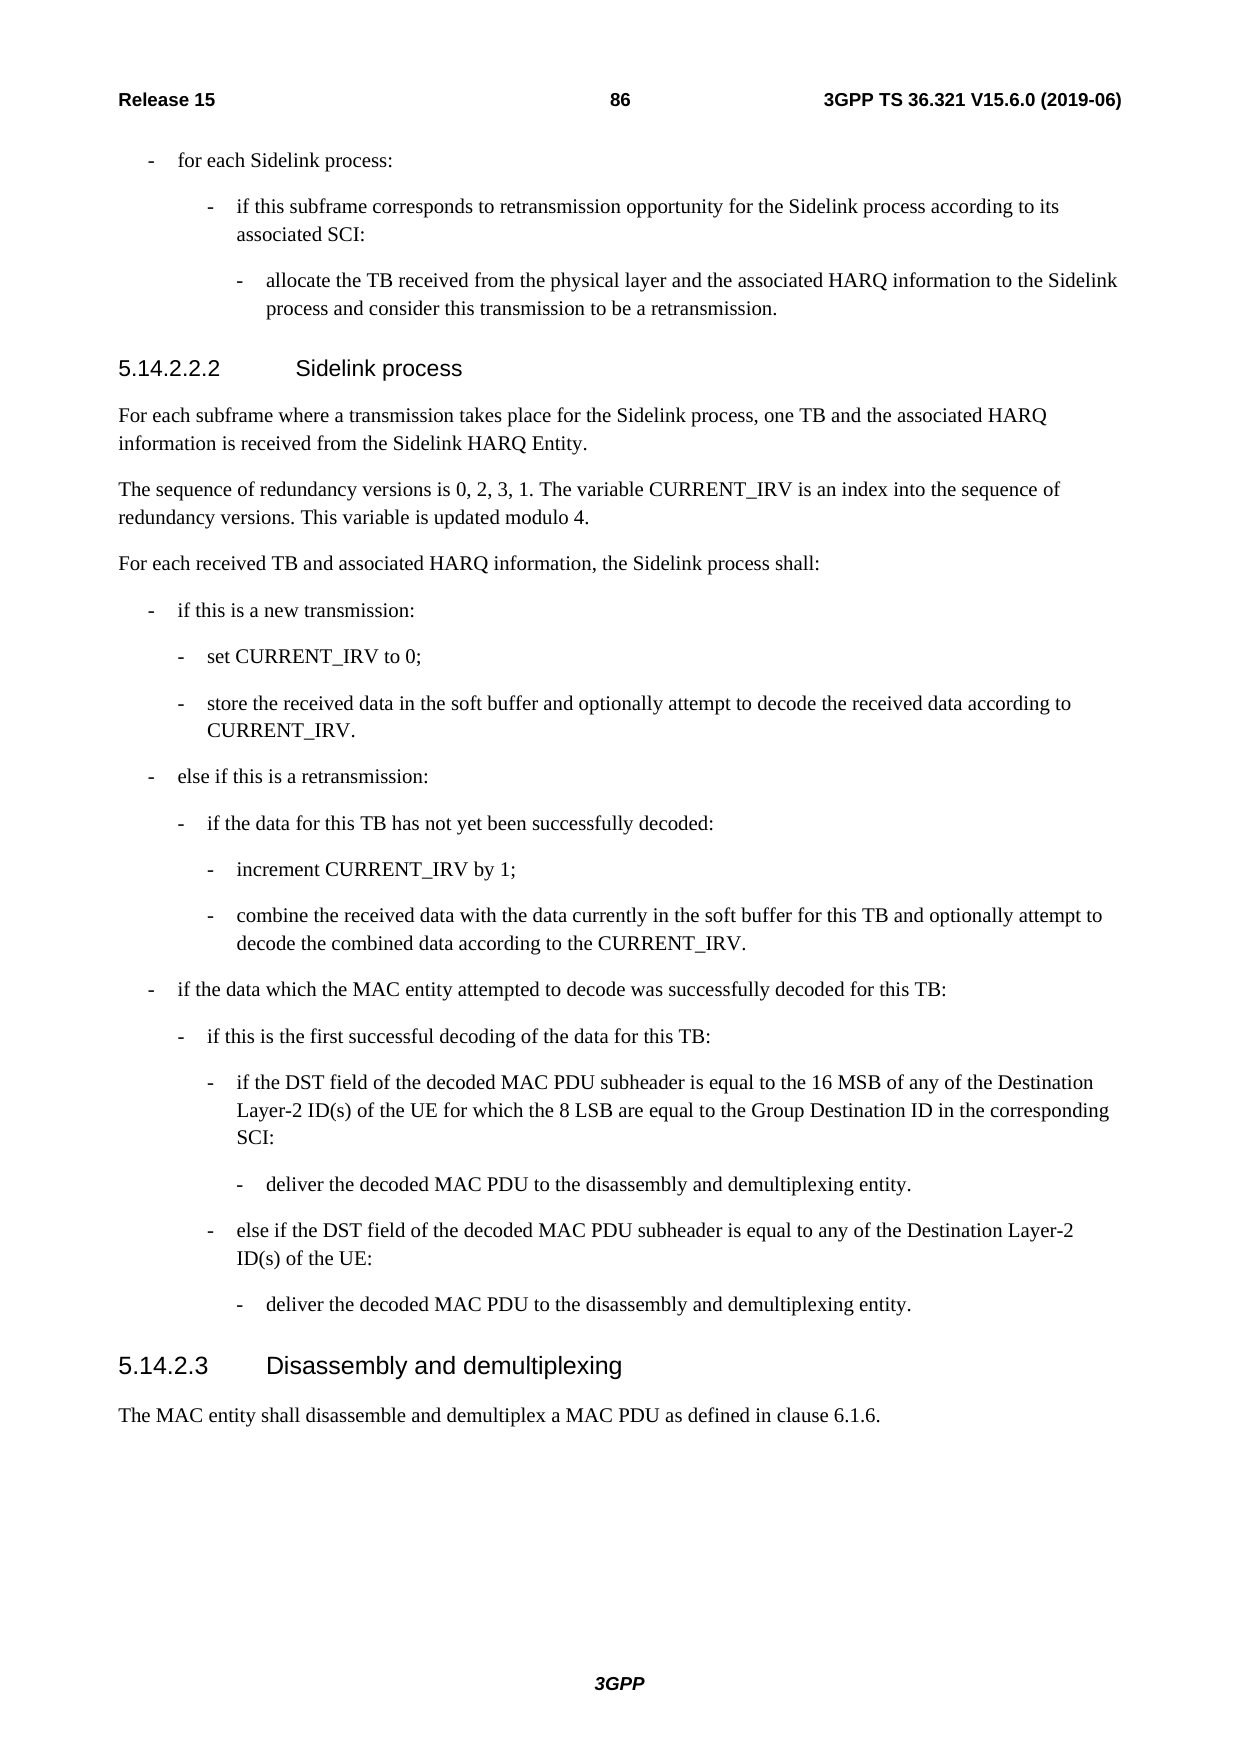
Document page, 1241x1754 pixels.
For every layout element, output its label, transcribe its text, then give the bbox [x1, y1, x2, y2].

text For each subframe where a transmission takes place for the Sidelink process, one TB and the associated HARQ information is received from the Sidelink HARQ Entity. [118, 403, 1122, 455]
text - deliver the decoded MAC PDU to the disassembly and demultiplexing entity. [236, 1292, 1122, 1316]
text - if the data for this TB has not yet been successfully decoded: [177, 811, 1122, 835]
text - deliver the decoded MAC PDU to the disassembly and demultiplexing entity. [236, 1172, 1122, 1196]
text - if the data which the MAC entity attempted to decode was successfully decoded for this TB: [148, 977, 1122, 1001]
text - if the DST field of the decoded MAC PDU subheader is equal to the 16 MSB of any of the Destination Layer-2 ID(s) of the UE for which the 8 LSB are equal to the Group Destination ID in the corresponding SCI: [207, 1070, 1122, 1149]
text - if this subframe corresponds to retransmission opportunity for the Sidelink process according to its associated SCI: [207, 194, 1122, 246]
text - set CURRENT_IRV to 0; [177, 644, 1122, 668]
text The MAC entity shall disassemble and demultiplex a MAC PDU as defined in clause 6.1.6. [118, 1403, 1122, 1427]
text - combine the received data with the data currently in the soft buffer for this TB and optionally attempt to decode the combined data according to the CURRENT_IRV. [207, 903, 1122, 955]
subtitle 5.14.2.3 Disassembly and demultiplexing [118, 1351, 1122, 1379]
text - store the received data in the soft buffer and optionally attempt to decode the received data according to CURRENT_IRV. [177, 690, 1122, 742]
text - allocate the TB received from the physical layer and the associated HARQ information to the Sidelink process and consider this transmission to be a retransmission. [236, 268, 1122, 320]
subtitle 5.14.2.2.2 Sidelink process [118, 354, 1122, 381]
text - if this is the first successful decoding of the data for this TB: [177, 1024, 1122, 1048]
text - else if the DST field of the decoded MAC PDU subheader is equal to any of the Destination Layer-2 ID(s) of the UE: [207, 1218, 1122, 1270]
text - increment CURRENT_IRV by 1; [207, 857, 1122, 881]
text - for each Sidelink process: [148, 148, 1122, 172]
text - else if this is a retransmission: [148, 764, 1122, 788]
text For each received TB and associated HARQ information, the Sidelink process shall: [118, 551, 1122, 575]
text The sequence of redundancy versions is 0, 2, 3, 1. The variable CURRENT_IRV is an index into the sequence of redundancy versions. This variable is updated modulo 4. [118, 477, 1122, 529]
text - if this is a new transmission: [148, 598, 1122, 622]
